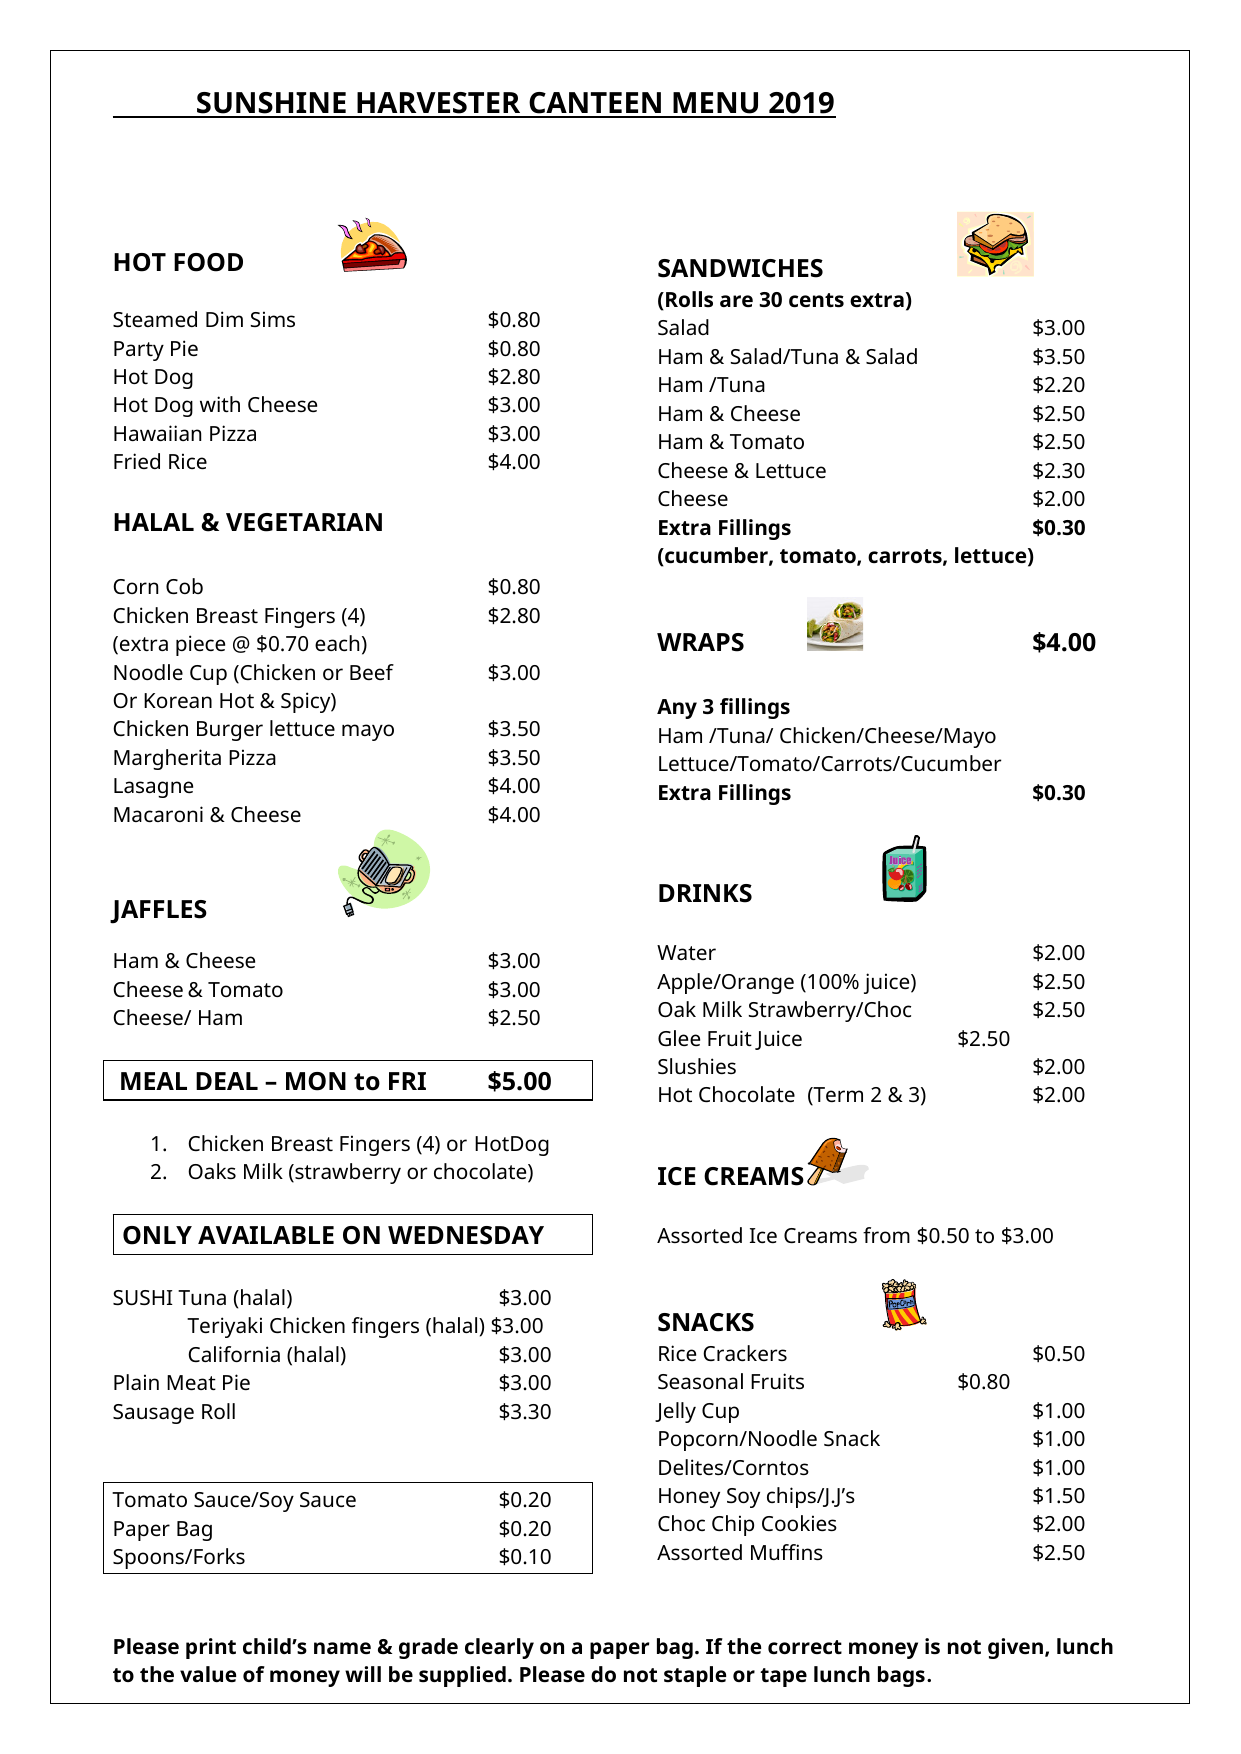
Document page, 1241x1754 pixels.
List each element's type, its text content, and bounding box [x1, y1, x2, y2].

text Plain Meat Pie $3.00 [112, 1368, 583, 1397]
text Fried Rice $4.00 [112, 447, 583, 476]
text Or Korean Hot & Spicy) [112, 686, 583, 714]
text Extra Fillings $0.30 [657, 513, 1128, 541]
text Slushies $2.00 [657, 1052, 1128, 1081]
text Hot Chocolate (Term 2 & 3) $2.00 [657, 1081, 1128, 1109]
text WRAPS $4.00 [657, 598, 1128, 658]
text MEAL DEAL – MON to FRI $5.00 [104, 1061, 592, 1099]
text Cheese $2.00 [657, 484, 1128, 513]
text Ham /Tuna $2.20 [657, 370, 1128, 399]
text Seasonal Fruits $0.80 [657, 1367, 1128, 1396]
text DRINKS [657, 834, 1128, 910]
text Corn Cob $0.80 [112, 572, 583, 601]
text SNACKS [657, 1278, 1128, 1339]
text Noodle Cup (Chicken or Beef $3.00 [112, 658, 583, 686]
text Macaroni & Cheese $4.00 [112, 800, 583, 828]
text Teriyaki Chicken fingers (halal) $3.00 [112, 1312, 583, 1340]
text California (halal) $3.00 [112, 1340, 583, 1368]
text Cheese/ Ham $2.50 [112, 1003, 583, 1032]
text Apple/Orange (100% juice) $2.50 [657, 967, 1128, 995]
list Oaks Milk (strawberry or chocolate) [150, 1157, 583, 1186]
text Jelly Cup $1.00 [657, 1396, 1128, 1424]
text SUSHI Tuna (halal) $3.00 [112, 1283, 583, 1312]
picture [807, 597, 864, 651]
text Delites/Corntos $1.00 [657, 1453, 1128, 1481]
text Oak Milk Strawberry/Choc $2.50 [657, 995, 1128, 1024]
text Spoons/Forks $0.10 [104, 1539, 592, 1573]
list Chicken Breast Fingers (4) or HotDog [150, 1129, 583, 1157]
text Extra Fillings $0.30 [657, 778, 1128, 806]
text Steamed Dim Sims $0.80 [112, 305, 583, 334]
text JAFFLES [112, 828, 583, 926]
text SANDWICHES [657, 211, 1128, 285]
text Glee Fruit Juice $2.50 [657, 1024, 1128, 1052]
text Tomato Sauce/Soy Sauce $0.20 [104, 1483, 592, 1514]
text Ham & Tomato $2.50 [657, 427, 1128, 456]
text Rice Crackers $0.50 [657, 1339, 1128, 1367]
text Choc Chip Cookies $2.00 [657, 1509, 1128, 1538]
text Margherita Pizza $3.50 [112, 743, 583, 771]
text Chicken Burger lettuce mayo $3.50 [112, 714, 583, 743]
text HALAL & VEGETARIAN [112, 504, 583, 538]
text Paper Bag $0.20 [112, 1514, 583, 1539]
text Ham & Cheese $3.00 [112, 947, 583, 975]
text ICE CREAMS [657, 1137, 1128, 1193]
text Ham /Tuna/ Chicken/Cheese/Mayo [657, 721, 1128, 749]
text Hot Dog with Cheese $3.00 [112, 391, 583, 419]
text Hawaiian Pizza $3.00 [112, 419, 583, 447]
text Assorted Ice Creams from $0.50 to $3.00 [657, 1222, 1128, 1250]
text (extra piece @ $0.70 each) [112, 629, 583, 658]
text ONLY AVAILABLE ON WEDNESDAY [114, 1215, 592, 1254]
text Lasagne $4.00 [112, 771, 583, 800]
text Chicken Breast Fingers (4) $2.80 [112, 601, 583, 629]
text Lettuce/Tomato/Carrots/Cucumber [657, 749, 1128, 778]
text Popcorn/Noodle Snack $1.00 [657, 1424, 1128, 1453]
text Salad $3.00 [657, 313, 1128, 342]
text Sausage Roll $3.30 [112, 1397, 583, 1425]
text (Rolls are 30 cents extra) [657, 285, 1128, 313]
text Honey Soy chips/J.J’s $1.50 [657, 1481, 1128, 1509]
text (cucumber, tomato, carrots, lettuce) [657, 541, 1128, 569]
text Ham & Salad/Tuna & Salad $3.50 [657, 342, 1128, 370]
text Cheese & Tomato $3.00 [112, 975, 583, 1003]
text Assorted Muffins $2.50 [657, 1538, 1128, 1566]
text HOT FOOD [112, 216, 583, 278]
text Ham & Cheese $2.50 [657, 399, 1128, 427]
text Cheese & Lettuce $2.30 [657, 456, 1128, 484]
text Water $2.00 [657, 938, 1128, 967]
text Hot Dog $2.80 [112, 362, 583, 391]
text Party Pie $0.80 [112, 334, 583, 362]
text Any 3 fillings [657, 692, 1128, 721]
